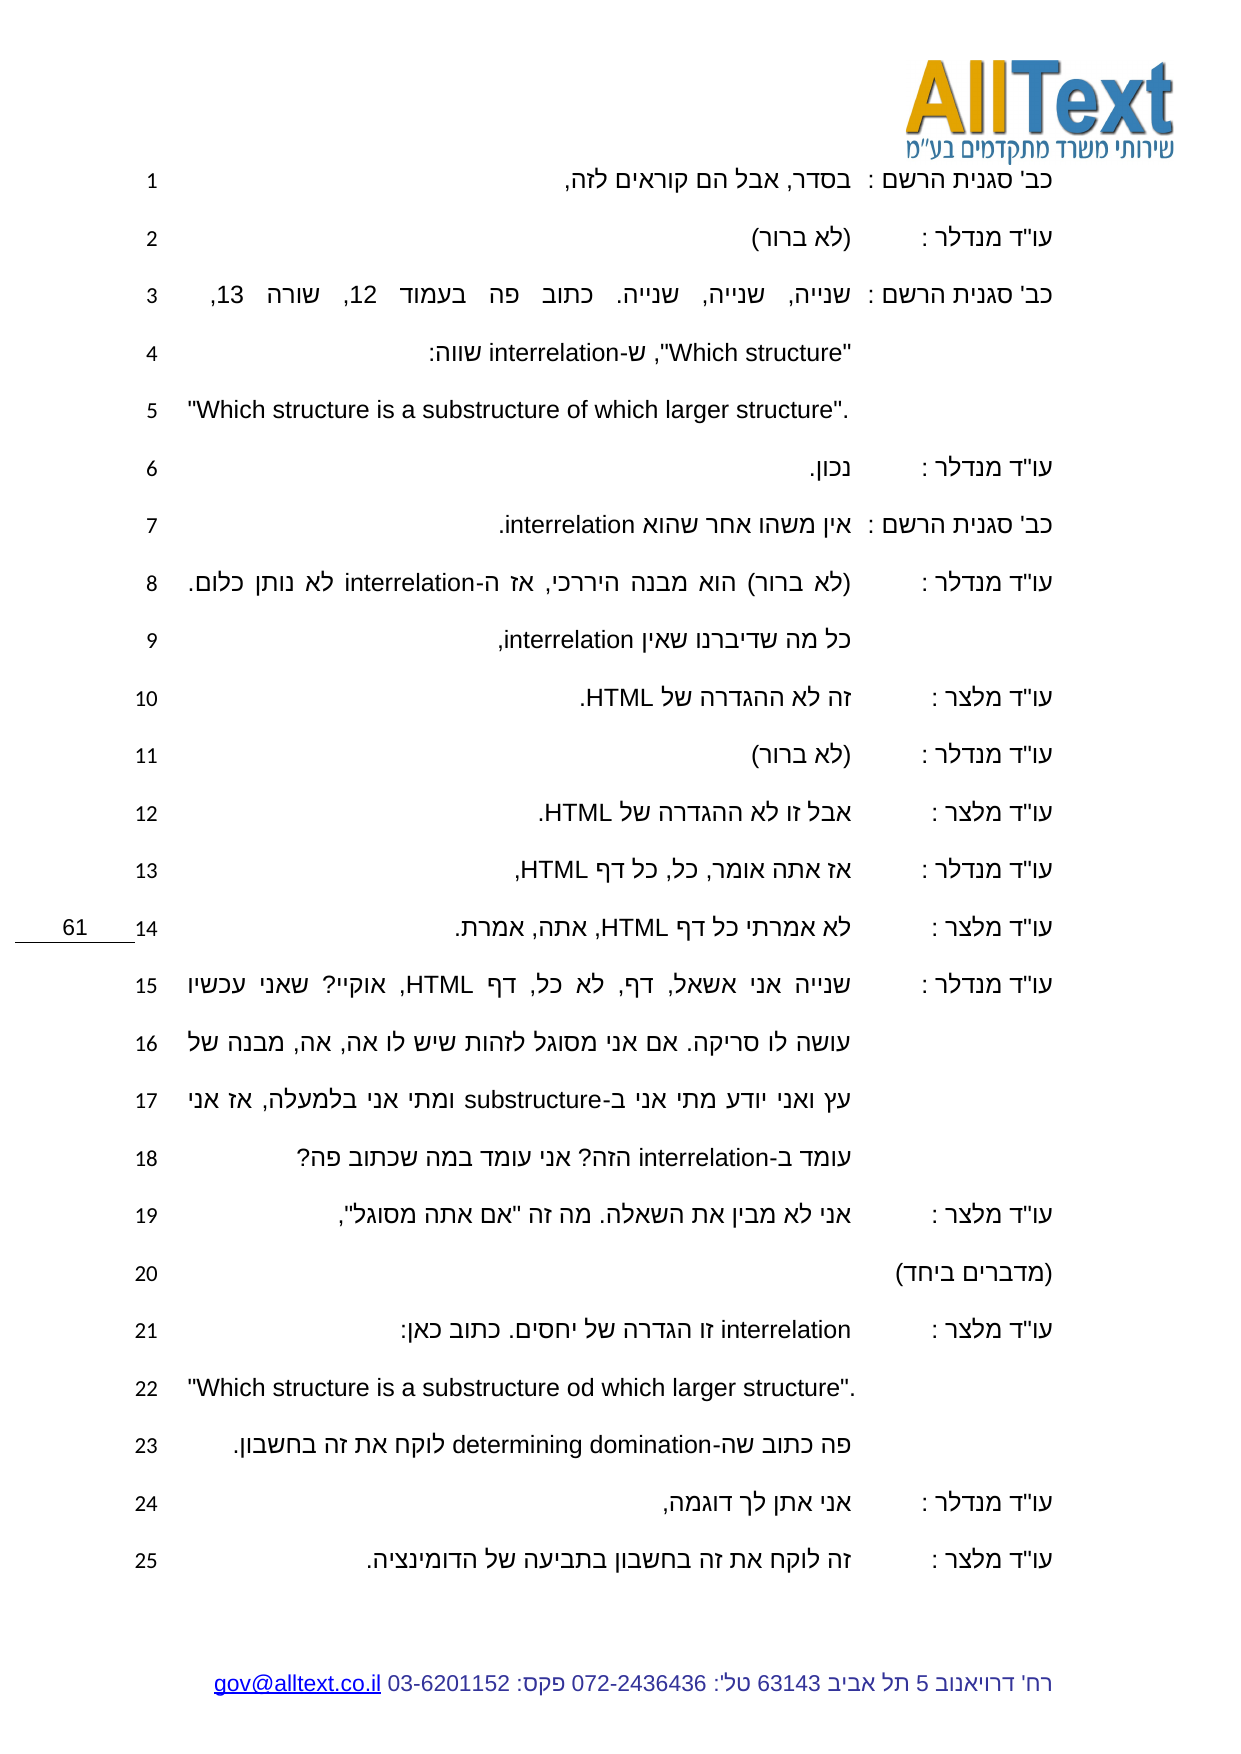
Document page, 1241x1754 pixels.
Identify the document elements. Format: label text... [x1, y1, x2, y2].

text עו"ד מנדלר : אז אתה אומר, כל, כל דף HTML, [187, 855, 1053, 884]
text עו"ד מנדלר : (לא ברור) הוא מבנה היררכי, אז ה-interrelation לא נותן כלום. כל מה שדיברנו שאין interrelation, [187, 568, 1053, 654]
text כב' סגנית הרשם : בסדר, אבל הם קוראים לזה, [187, 165, 1053, 194]
text עו"ד מנדלר : (לא ברור) [187, 740, 1053, 769]
text עו"ד מנדלר : נכון. [187, 453, 1053, 481]
text עו"ד מלצר : אבל זו לא ההגדרה של HTML. [187, 798, 1053, 826]
text עו"ד מלצר : interrelation זו הגדרה של יחסים. כתוב כאן: [187, 1315, 1053, 1344]
text כב' סגנית הרשם : אין משהו אחר שהוא interrelation. [187, 510, 1053, 539]
text עו"ד מנדלר : אני אתן לך דוגמה, [187, 1488, 1053, 1516]
text פה כתוב שה-determining domination לוקח את זה בחשבון. [187, 1430, 852, 1459]
text עו"ד מנדלר : שנייה אני אשאל, דף, לא כל, דף HTML, אוקיי? שאני עכשיו עושה לו סריקה. אם אני מסוגל לזהות שיש לו אה, אה, מבנה של עץ ואני יודע מתי אני ב-substructure ומתי אני בלמעלה, אז אני עומד ב-interrelation הזה? אני עומד במה שכתוב פה? [187, 970, 1053, 1171]
text "Which structure is a substructure of which larger structure". [187, 395, 1043, 424]
text "Which structure is a substructure od which larger structure". [187, 1373, 1043, 1401]
text עו"ד מנדלר : (לא ברור) [187, 223, 1053, 251]
text (מדברים ביחד) [187, 1258, 1053, 1286]
text עו"ד מלצר : זה לוקח את זה בחשבון בתביעה של הדומינציה. [187, 1545, 1053, 1574]
text כב' סגנית הרשם : שנייה, שנייה, שנייה. כתוב פה בעמוד 12, שורה 13, "Which structure", ש-interrelation שווה: [187, 280, 1053, 366]
text עו"ד מלצר : אני לא מבין את השאלה. מה זה "אם אתה מסוגל", [187, 1200, 1053, 1229]
picture [905, 60, 1174, 165]
text עו"ד מלצר : לא אמרתי כל דף HTML, אתה, אמרת. [187, 913, 1053, 941]
text עו"ד מלצר : זה לא ההגדרה של HTML. [187, 683, 1053, 711]
